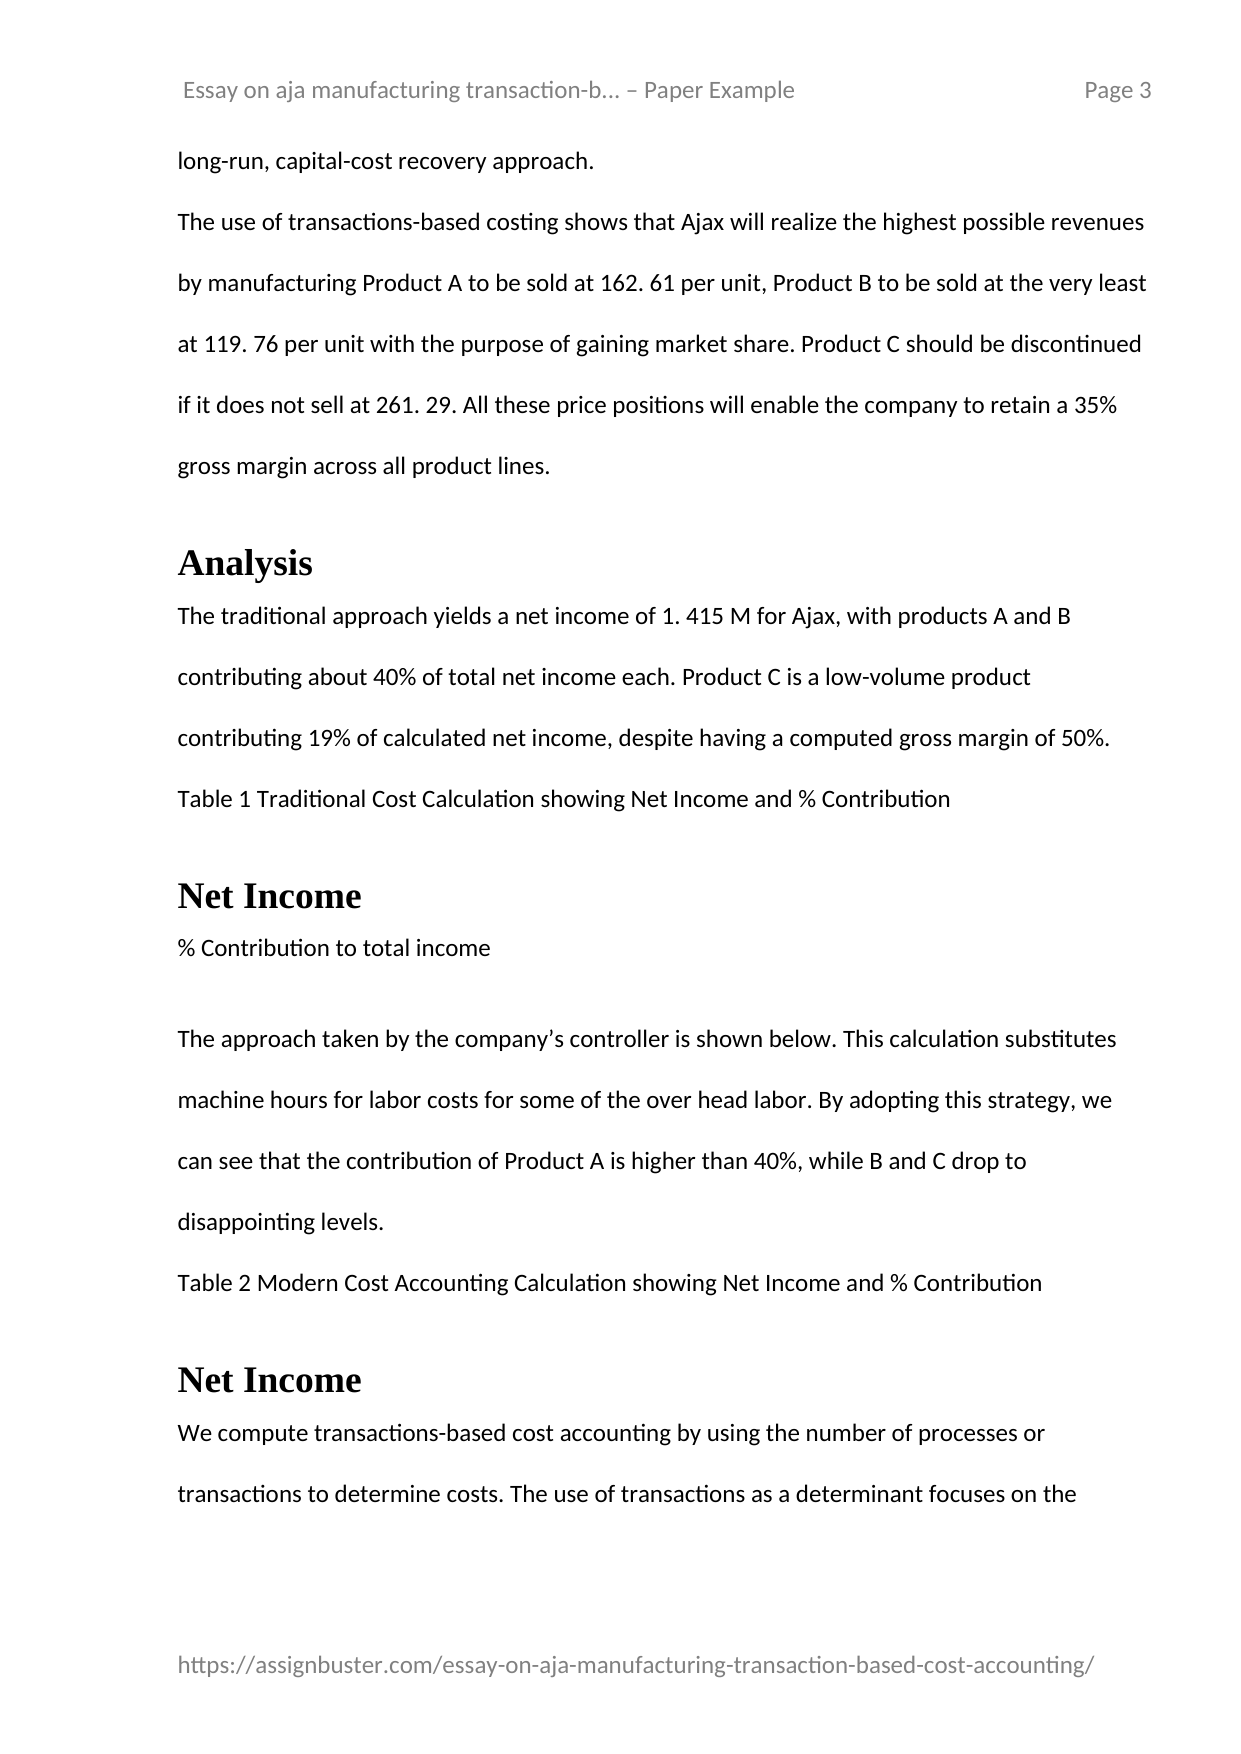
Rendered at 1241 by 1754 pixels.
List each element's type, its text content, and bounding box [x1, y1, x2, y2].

subtitle Net Income [177, 1358, 1152, 1401]
text The approach taken by the company’s controller is shown below. This calculation substitutes machine hours for labor costs for some of the over head labor. By adopting this strategy, we can see that the contribution of Product A is higher than 40%, while B and C drop to disappointing levels. Table 2 Modern Cost Accounting Calculation showing Net Income and % Contribution [177, 1023, 1152, 1298]
subtitle Analysis [177, 541, 1152, 584]
subtitle Net Income [177, 873, 1152, 917]
text % Contribution to total income [177, 932, 1152, 963]
text The traditional approach yields a net income of 1. 415 M for Ajax, with products A and B contributing about 40% of total net income each. Product C is a low-volume product contributing 19% of calculated net income, despite having a computed gross margin of 50%. Table 1 Traditional Cost Calculation showing Net Income and % Contribution [177, 600, 1152, 813]
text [177, 1417, 1152, 1508]
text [177, 145, 1152, 481]
